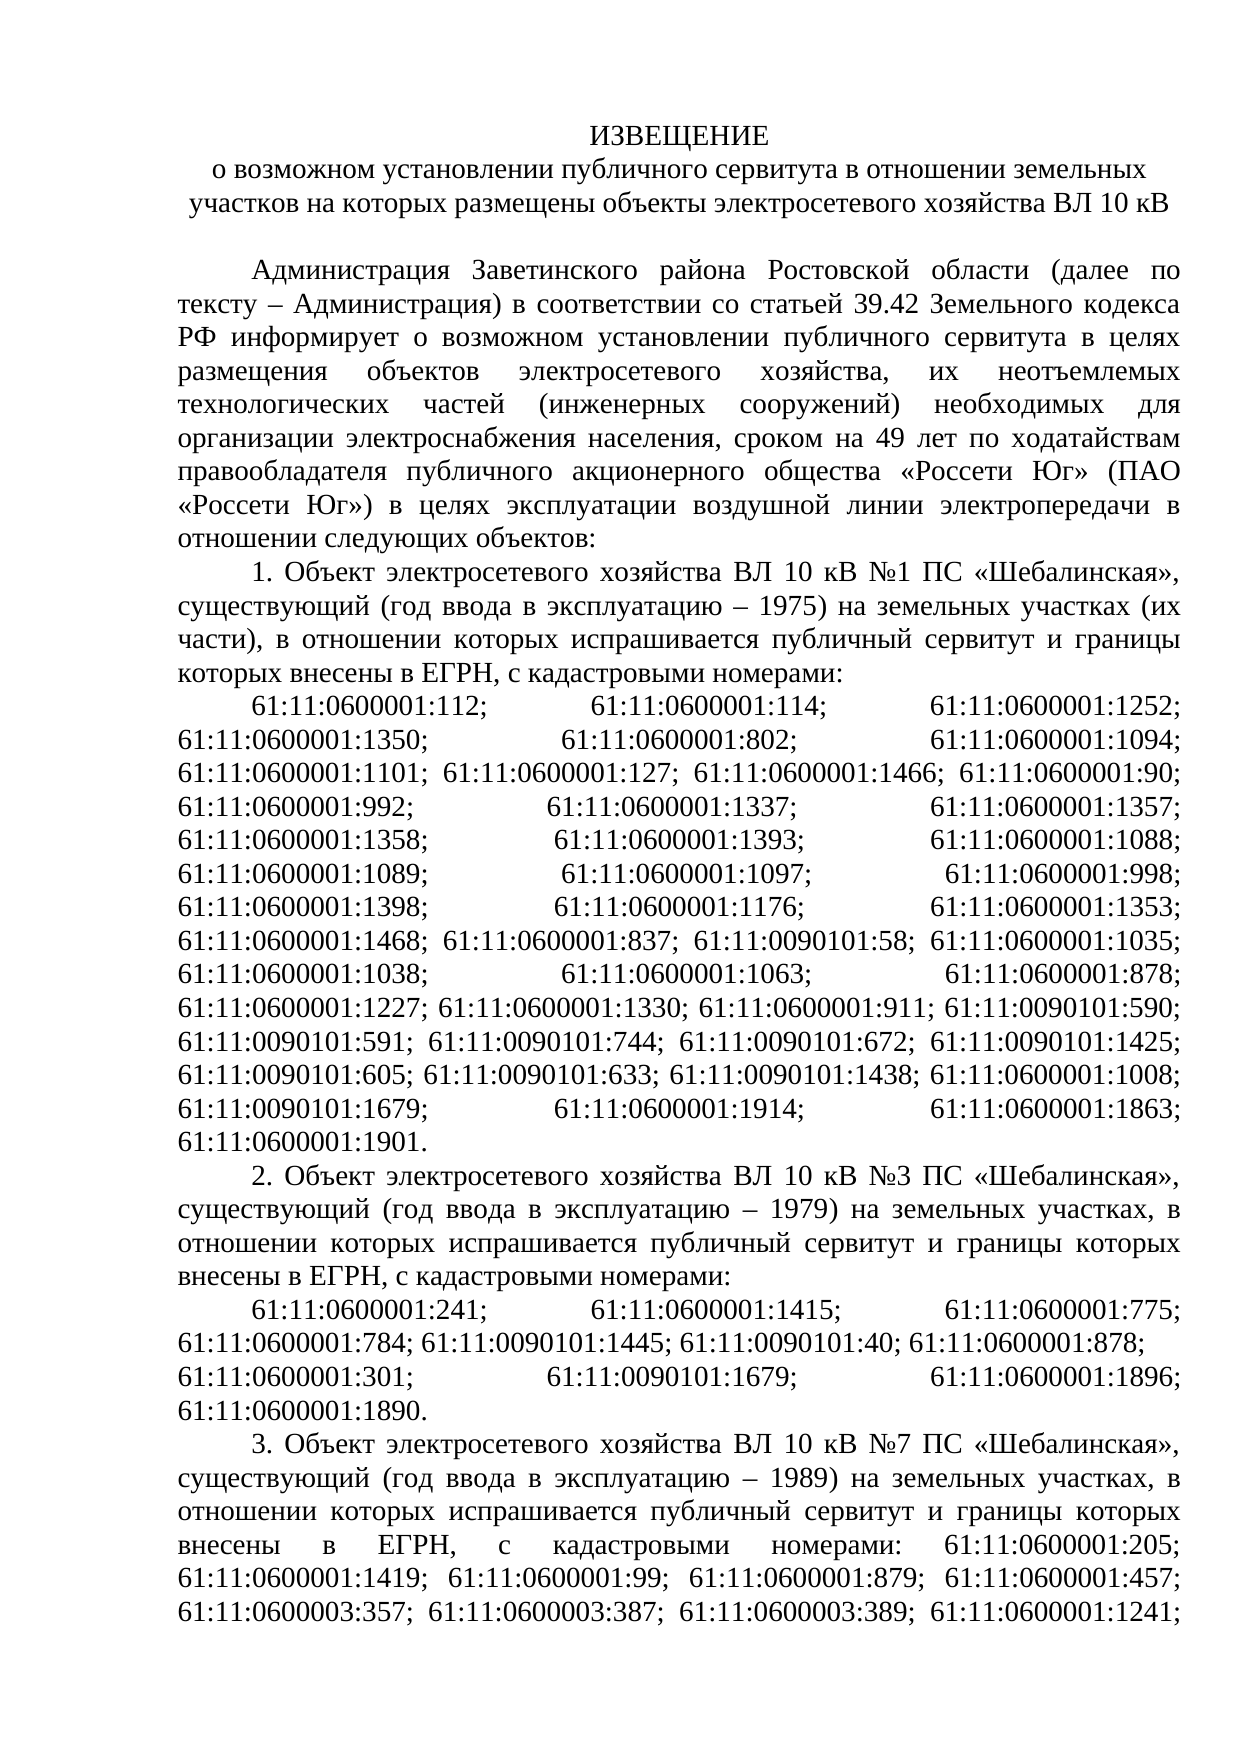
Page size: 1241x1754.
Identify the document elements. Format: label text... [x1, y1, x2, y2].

text 61:11:0600001:241; 61:11:0600001:1415; 61:11:0600001:775; 61:11:0600001:784; 61:11:0090101:1445; 61:11:0090101:40; 61:11:0600001:878; [177, 1292, 1181, 1359]
text 2. Объект электросетевого хозяйства ВЛ 10 кВ №3 ПС «Шебалинская», существующий (год ввода в эксплуатацию – 1979) на земельных участках, в отношении которых испрашивается публичный сервитут и границы которых внесены в ЕГРН, с кадастровыми номерами: [177, 1158, 1181, 1292]
text 1. Объект электросетевого хозяйства ВЛ 10 кВ №1 ПС «Шебалинская», существующий (год ввода в эксплуатацию – 1975) на земельных участках (их части), в отношении которых испрашивается публичный сервитут и границы которых внесены в ЕГРН, с кадастровыми номерами: [177, 554, 1181, 688]
text Администрация Заветинского района Ростовской области (далее по тексту – Администрация) в соответствии со статьей 39.42 Земельного кодекса РФ информирует о возможном установлении публичного сервитута в целях размещения объектов электросетевого хозяйства, их неотъемлемых технологических частей (инженерных сооружений) необходимых для организации электроснабжения населения, сроком на 49 лет по ходатайствам правообладателя публичного акционерного общества «Россети Юг» (ПАО «Россети Юг») в целях эксплуатации воздушной линии электропередачи в отношении следующих объектов: [177, 252, 1181, 554]
text ИЗВЕЩЕНИЕ [177, 118, 1181, 152]
text 61:11:0600001:112; 61:11:0600001:114; 61:11:0600001:1252; 61:11:0600001:1350; 61:11:0600001:802; 61:11:0600001:1094; 61:11:0600001:1101; 61:11:0600001:127; 61:11:0600001:1466; 61:11:0600001:90; 61:11:0600001:992; 61:11:0600001:1337; 61:11:0600001:1357; 61:11:0600001:1358; 61:11:0600001:1393; 61:11:0600001:1088; 61:11:0600001:1089; 61:11:0600001:1097; 61:11:0600001:998; 61:11:0600001:1398; 61:11:0600001:1176; 61:11:0600001:1353; 61:11:0600001:1468; 61:11:0600001:837; 61:11:0090101:58; 61:11:0600001:1035; 61:11:0600001:1038; 61:11:0600001:1063; 61:11:0600001:878; 61:11:0600001:1227; 61:11:0600001:1330; 61:11:0600001:911; 61:11:0090101:590; 61:11:0090101:591; 61:11:0090101:744; 61:11:0090101:672; 61:11:0090101:1425; 61:11:0090101:605; 61:11:0090101:633; 61:11:0090101:1438; 61:11:0600001:1008; 61:11:0090101:1679; 61:11:0600001:1914; 61:11:0600001:1863; 61:11:0600001:1901. [177, 688, 1181, 1158]
text 61:11:0600001:301; 61:11:0090101:1679; 61:11:0600001:1896; 61:11:0600001:1890. [177, 1359, 1181, 1426]
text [177, 1426, 1181, 1627]
text о возможном установлении публичного сервитута в отношении земельных участков на которых размещены объекты электросетевого хозяйства ВЛ 10 кВ [177, 152, 1181, 219]
